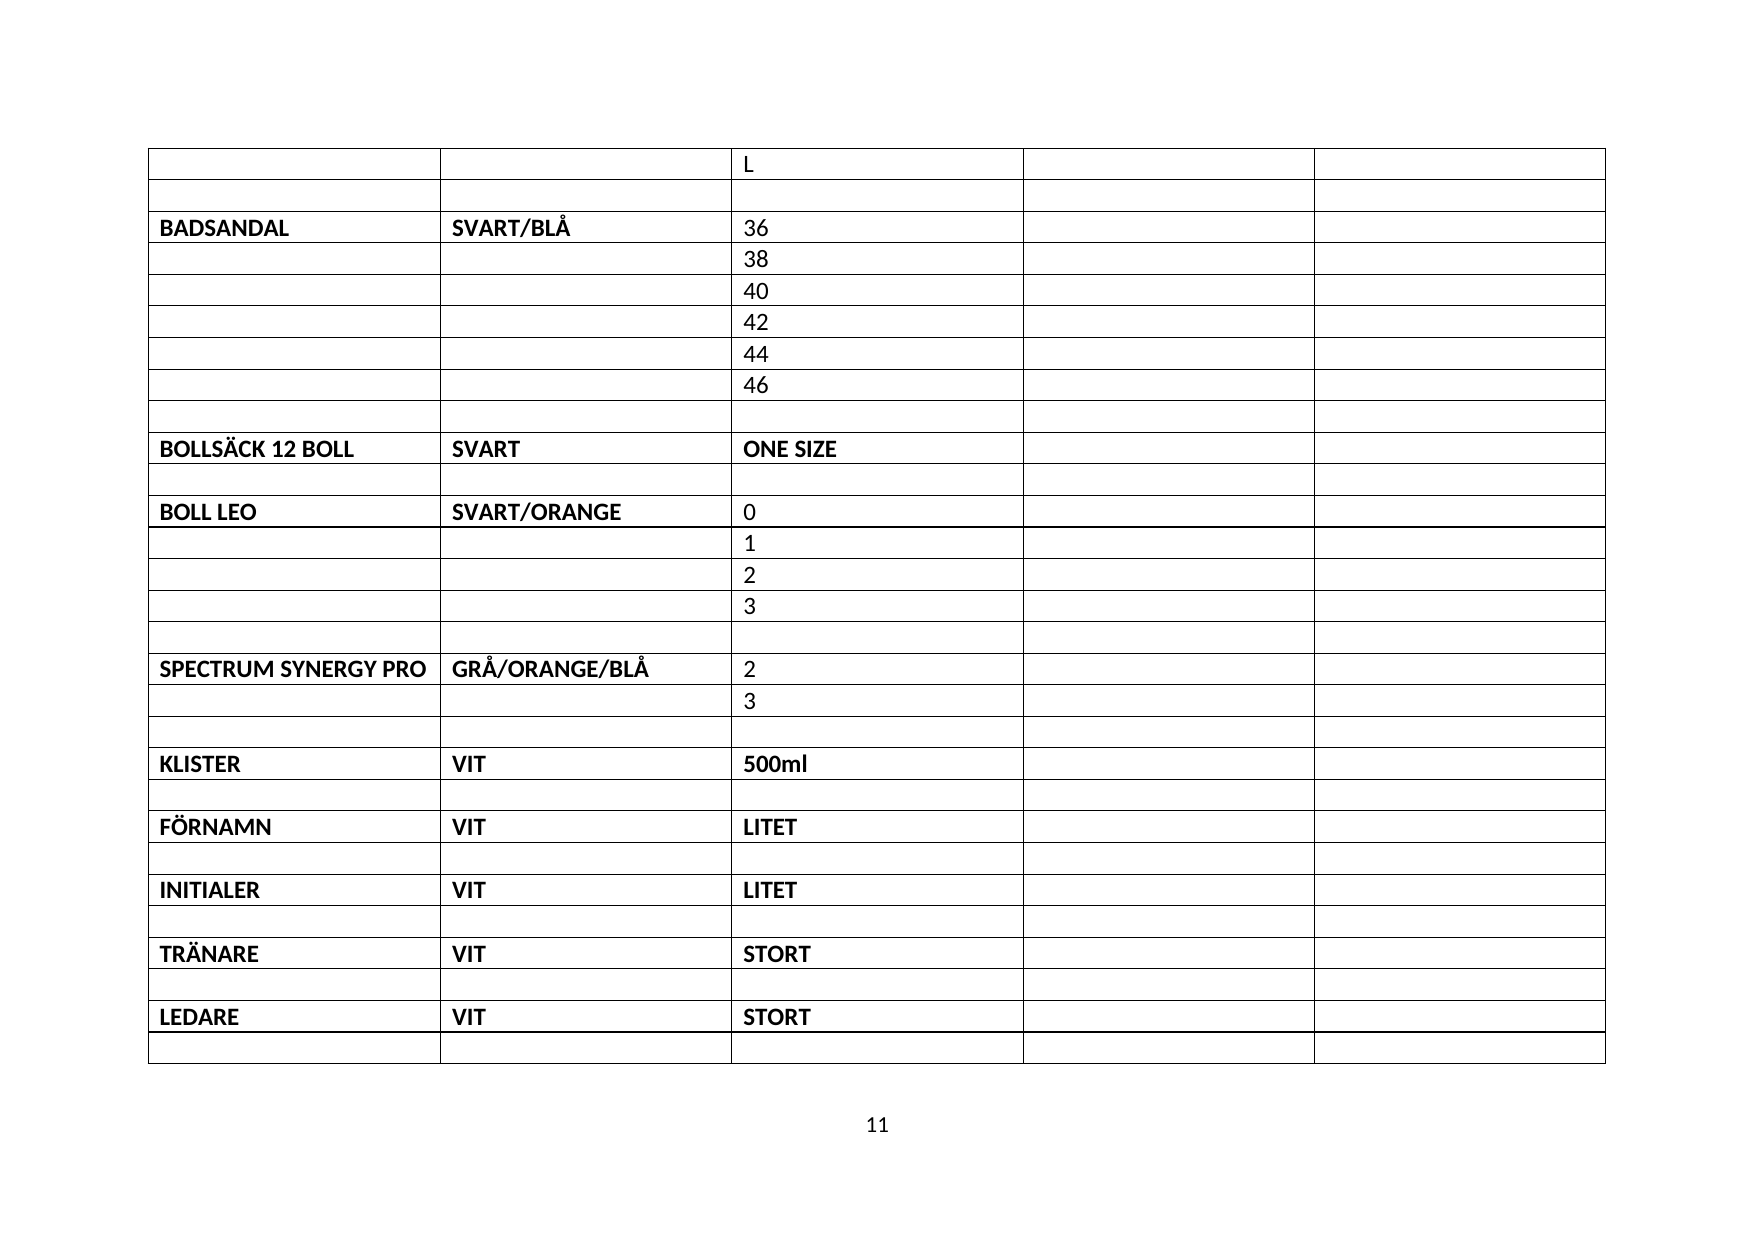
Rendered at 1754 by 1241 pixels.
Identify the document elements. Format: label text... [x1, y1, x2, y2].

table_cell [1024, 938, 1314, 968]
table_cell BOLLSÄCK 12 BOLL [149, 433, 440, 463]
table_cell SVART/BLÅ [441, 212, 731, 242]
table_cell 2 [732, 559, 1023, 589]
table_cell [1315, 559, 1605, 589]
table_cell [441, 717, 731, 747]
table_cell LEDARE [149, 1001, 440, 1031]
table_cell [732, 401, 1023, 432]
table_cell [1024, 969, 1314, 1000]
table_cell [149, 528, 440, 558]
table_cell [732, 780, 1023, 810]
table_cell [1024, 906, 1314, 937]
table_cell [1315, 1033, 1605, 1063]
table_cell [1024, 338, 1314, 368]
table_cell [1024, 717, 1314, 747]
table_cell [732, 622, 1023, 653]
table_cell [1315, 938, 1605, 968]
table_cell [441, 306, 731, 337]
table_cell [441, 149, 731, 179]
table_cell 38 [732, 243, 1023, 274]
table_cell [1024, 149, 1314, 179]
table_cell 1 [732, 528, 1023, 558]
table_cell [441, 906, 731, 937]
table_cell 3 [732, 591, 1023, 621]
table_cell 42 [732, 306, 1023, 337]
table_cell KLISTER [149, 748, 440, 779]
table_cell [1024, 843, 1314, 873]
table_cell [441, 1033, 731, 1063]
table_cell [1024, 528, 1314, 558]
table_cell [149, 401, 440, 432]
table_cell [1024, 212, 1314, 242]
table_cell BOLL LEO [149, 496, 440, 526]
table_cell [149, 338, 440, 368]
table_cell [441, 685, 731, 716]
table_cell 500ml [732, 748, 1023, 779]
table_cell [1024, 559, 1314, 589]
table_cell [149, 306, 440, 337]
table_cell [441, 370, 731, 400]
table_cell [1315, 401, 1605, 432]
table_cell [149, 906, 440, 937]
table_cell INITIALER [149, 875, 440, 905]
table_cell [149, 1033, 440, 1063]
table_cell [149, 780, 440, 810]
table_cell [149, 559, 440, 589]
table_cell VIT [441, 938, 731, 968]
table_cell [1315, 528, 1605, 558]
table_cell 44 [732, 338, 1023, 368]
table_cell [1024, 370, 1314, 400]
table_cell [1024, 1001, 1314, 1031]
table_cell [149, 275, 440, 305]
table_cell [149, 969, 440, 1000]
table_cell [1315, 717, 1605, 747]
table_cell [732, 464, 1023, 495]
table_cell [441, 622, 731, 653]
table_cell [1315, 180, 1605, 211]
table_cell [1315, 243, 1605, 274]
table_cell [732, 717, 1023, 747]
table_cell [1315, 969, 1605, 1000]
table_cell SVART [441, 433, 731, 463]
table_cell [1315, 622, 1605, 653]
table_cell [1024, 306, 1314, 337]
table_cell [441, 843, 731, 873]
table_cell [149, 243, 440, 274]
table_cell [149, 464, 440, 495]
table_cell [1315, 748, 1605, 779]
table_cell GRÅ/ORANGE/BLÅ [441, 654, 731, 684]
table_cell [1024, 685, 1314, 716]
table_cell [1024, 243, 1314, 274]
table_cell [1315, 464, 1605, 495]
table_cell [1315, 338, 1605, 368]
table_cell [1315, 1001, 1605, 1031]
table_cell [1315, 306, 1605, 337]
table_cell [149, 370, 440, 400]
table_cell 36 [732, 212, 1023, 242]
table_cell [1315, 685, 1605, 716]
table_cell [441, 780, 731, 810]
table_cell VIT [441, 748, 731, 779]
table_cell VIT [441, 811, 731, 842]
table_cell [441, 243, 731, 274]
table_cell [1024, 275, 1314, 305]
table_cell VIT [441, 875, 731, 905]
table_cell [1024, 180, 1314, 211]
table_cell [441, 338, 731, 368]
table_cell [1315, 654, 1605, 684]
table_cell FÖRNAMN [149, 811, 440, 842]
table_cell [1315, 433, 1605, 463]
table_cell [149, 591, 440, 621]
table_cell LITET [732, 811, 1023, 842]
table_cell [1024, 464, 1314, 495]
table_cell [732, 843, 1023, 873]
table_cell [149, 717, 440, 747]
table_cell [1315, 275, 1605, 305]
table_cell [732, 1033, 1023, 1063]
table_cell BADSANDAL [149, 212, 440, 242]
table_cell ONE SIZE [732, 433, 1023, 463]
table_cell [149, 685, 440, 716]
table_cell [1315, 370, 1605, 400]
table_cell TRÄNARE [149, 938, 440, 968]
table_cell [1024, 1033, 1314, 1063]
table_cell [441, 591, 731, 621]
table_cell [732, 969, 1023, 1000]
table_cell [1315, 591, 1605, 621]
table_cell STORT [732, 1001, 1023, 1031]
table_cell 46 [732, 370, 1023, 400]
table_cell [1024, 622, 1314, 653]
table_cell 40 [732, 275, 1023, 305]
table_cell [1315, 496, 1605, 526]
table_cell [1024, 496, 1314, 526]
table_cell [149, 149, 440, 179]
table_cell [441, 969, 731, 1000]
table_cell [1315, 811, 1605, 842]
table_cell SVART/ORANGE [441, 496, 731, 526]
table_cell STORT [732, 938, 1023, 968]
table_cell [1315, 212, 1605, 242]
table_cell [1315, 875, 1605, 905]
table_cell [1024, 433, 1314, 463]
table_cell [1024, 748, 1314, 779]
table_cell [1315, 780, 1605, 810]
table_cell [149, 180, 440, 211]
table_cell [149, 843, 440, 873]
table_cell [1024, 654, 1314, 684]
table_cell VIT [441, 1001, 731, 1031]
table_cell [1315, 149, 1605, 179]
table_cell [1315, 843, 1605, 873]
table_cell 3 [732, 685, 1023, 716]
table_cell SPECTRUM SYNERGY PRO [149, 654, 440, 684]
table_cell [732, 906, 1023, 937]
table_cell 2 [732, 654, 1023, 684]
table_cell [441, 464, 731, 495]
table_cell [441, 180, 731, 211]
table_cell [441, 275, 731, 305]
table_cell [149, 622, 440, 653]
table_cell [1024, 591, 1314, 621]
table_cell 0 [732, 496, 1023, 526]
table_cell [1024, 780, 1314, 810]
table_cell L [732, 149, 1023, 179]
table_cell [1024, 811, 1314, 842]
table_cell [732, 180, 1023, 211]
table_cell LITET [732, 875, 1023, 905]
table_cell [441, 528, 731, 558]
table_cell [1315, 906, 1605, 937]
table_cell [1024, 401, 1314, 432]
table_cell [1024, 875, 1314, 905]
table_cell [441, 401, 731, 432]
table_cell [441, 559, 731, 589]
